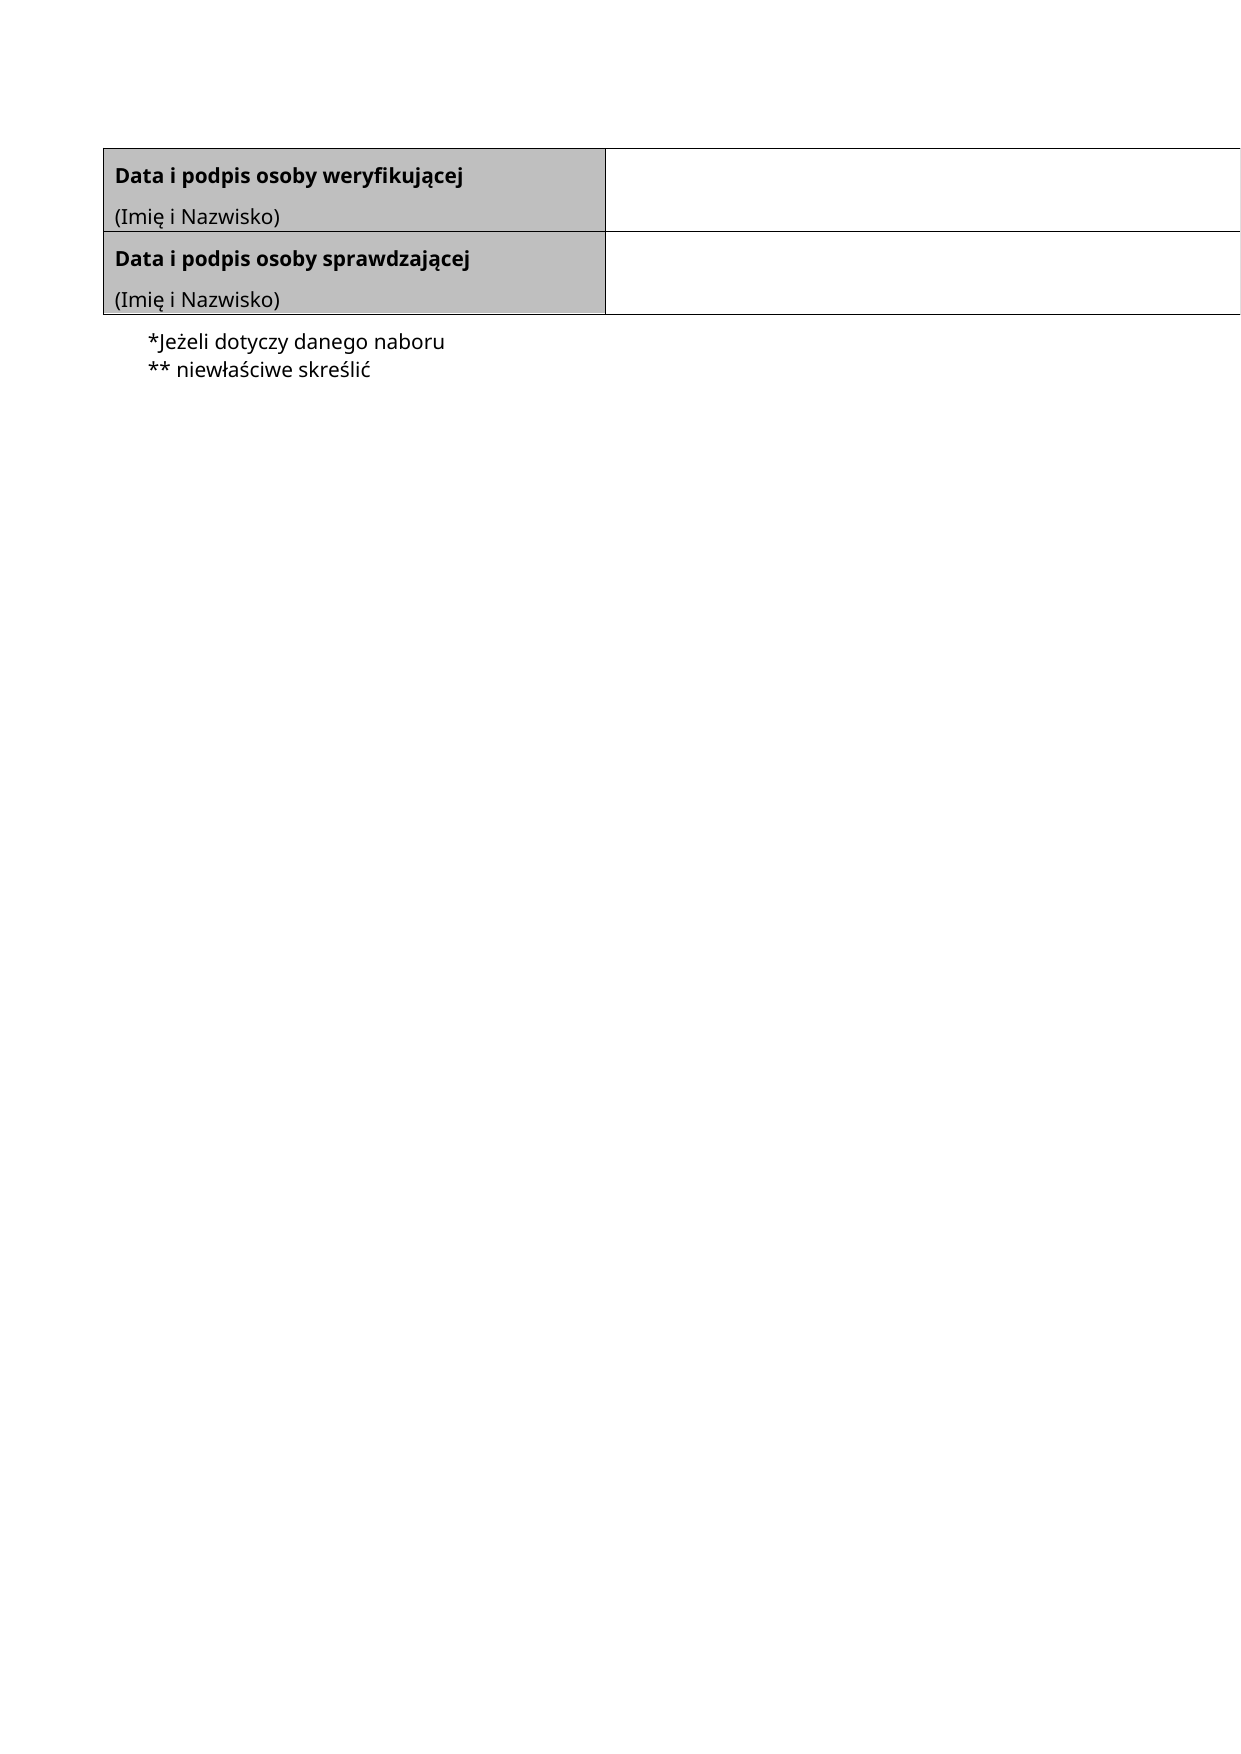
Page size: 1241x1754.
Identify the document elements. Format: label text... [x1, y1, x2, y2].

table_cell Data i podpis osoby sprawdzającej (Imię i Nazwisko) [104, 232, 605, 313]
table_cell [606, 232, 1240, 313]
table_header Data i podpis osoby weryfikującej (Imię i Nazwisko) [104, 149, 605, 231]
text *Jeżeli dotyczy danego naboru ** niewłaściwe skreślić [148, 327, 1093, 384]
table_header [606, 149, 1240, 231]
